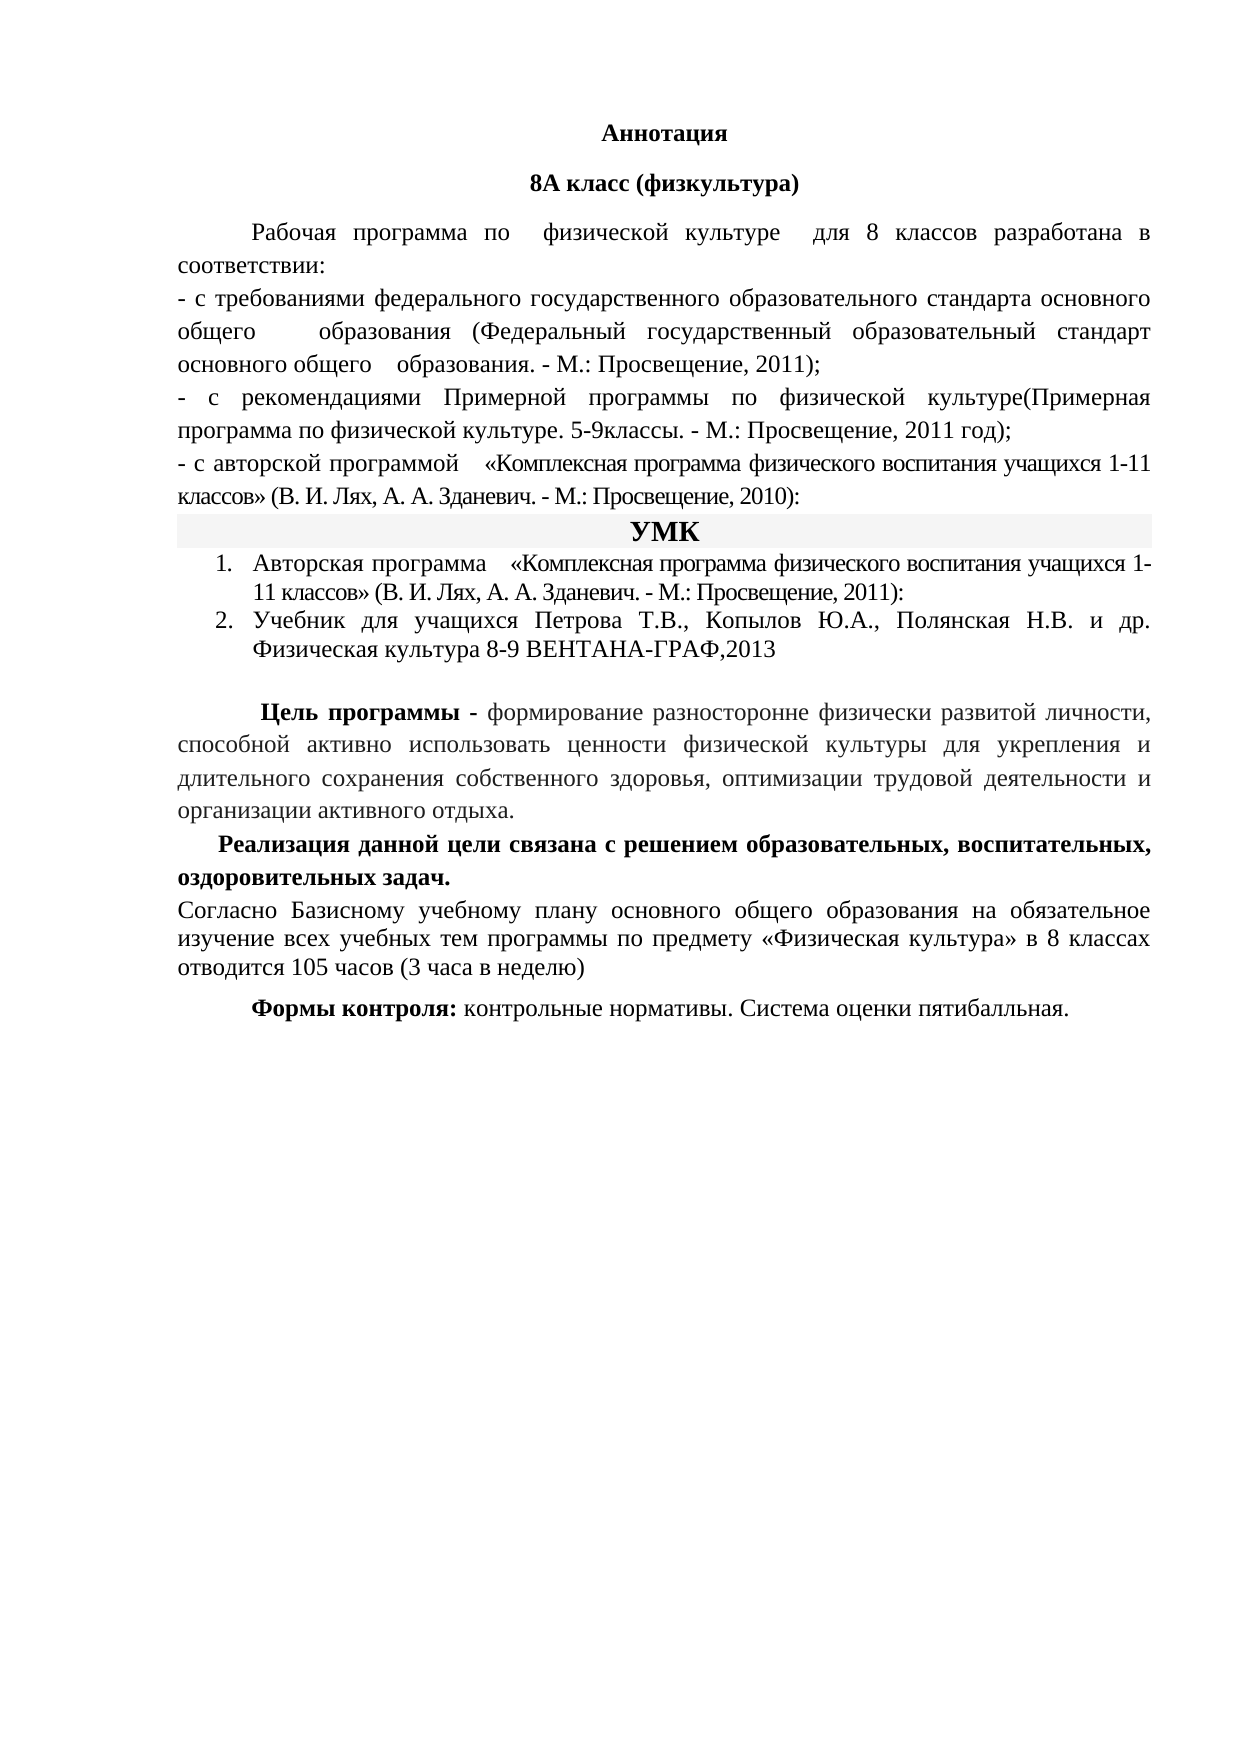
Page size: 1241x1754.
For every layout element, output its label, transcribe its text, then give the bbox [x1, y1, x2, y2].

text Аннотация [177, 118, 1152, 147]
text Реализация данной цели связана с решением образовательных, воспитательных, оздоровительных задач. [177, 829, 1152, 890]
text - с авторской программой «Комплексная программа физического воспитания учащихся 1-11 классов» (В. И. Лях, А. А. Зданевич. - М.: Просвещение, 2010): [177, 448, 1152, 510]
text - с требованиями федерального государственного образовательного стандарта основного общего образования (Федеральный государственный образовательный стандарт основного общего образования. - М.: Просвещение, 2011); [177, 283, 1152, 378]
text Формы контроля: контрольные нормативы. Система оценки пятибалльная. [177, 993, 1152, 1022]
list Учебник для учащихся Петрова Т.В., Копылов Ю.А., Полянская Н.В. и др. Физическая культура 8-9 ВЕНТАНА-ГРАФ,2013 [215, 606, 1152, 663]
text УМК [177, 514, 1152, 548]
text 8А класс (физкультура) [177, 168, 1152, 196]
list Авторская программа «Комплексная программа физического воспитания учащихся 1-11 классов» (В. И. Лях, А. А. Зданевич. - М.: Просвещение, 2011): [215, 548, 1152, 606]
text Согласно Базисному учебному плану основного общего образования на обязательное изучение всех учебных тем программы по предмету «Физическая культура» в 8 классах отводится 105 часов (3 часа в неделю) [177, 895, 1152, 981]
text Цель программы - формирование разносторонне физически развитой личности, способной активно использовать ценности физической культуры для укрепления и длительного сохранения собственного здоровья, оптимизации трудовой деятельности и организации активного отдыха. [177, 697, 1152, 824]
text Рабочая программа по физической культуре для 8 классов разработана в соответствии: [177, 217, 1152, 279]
text - с рекомендациями Примерной программы по физической культуре(Примерная программа по физической культуре. 5-9классы. - М.: Просвещение, 2011 год); [177, 382, 1152, 444]
